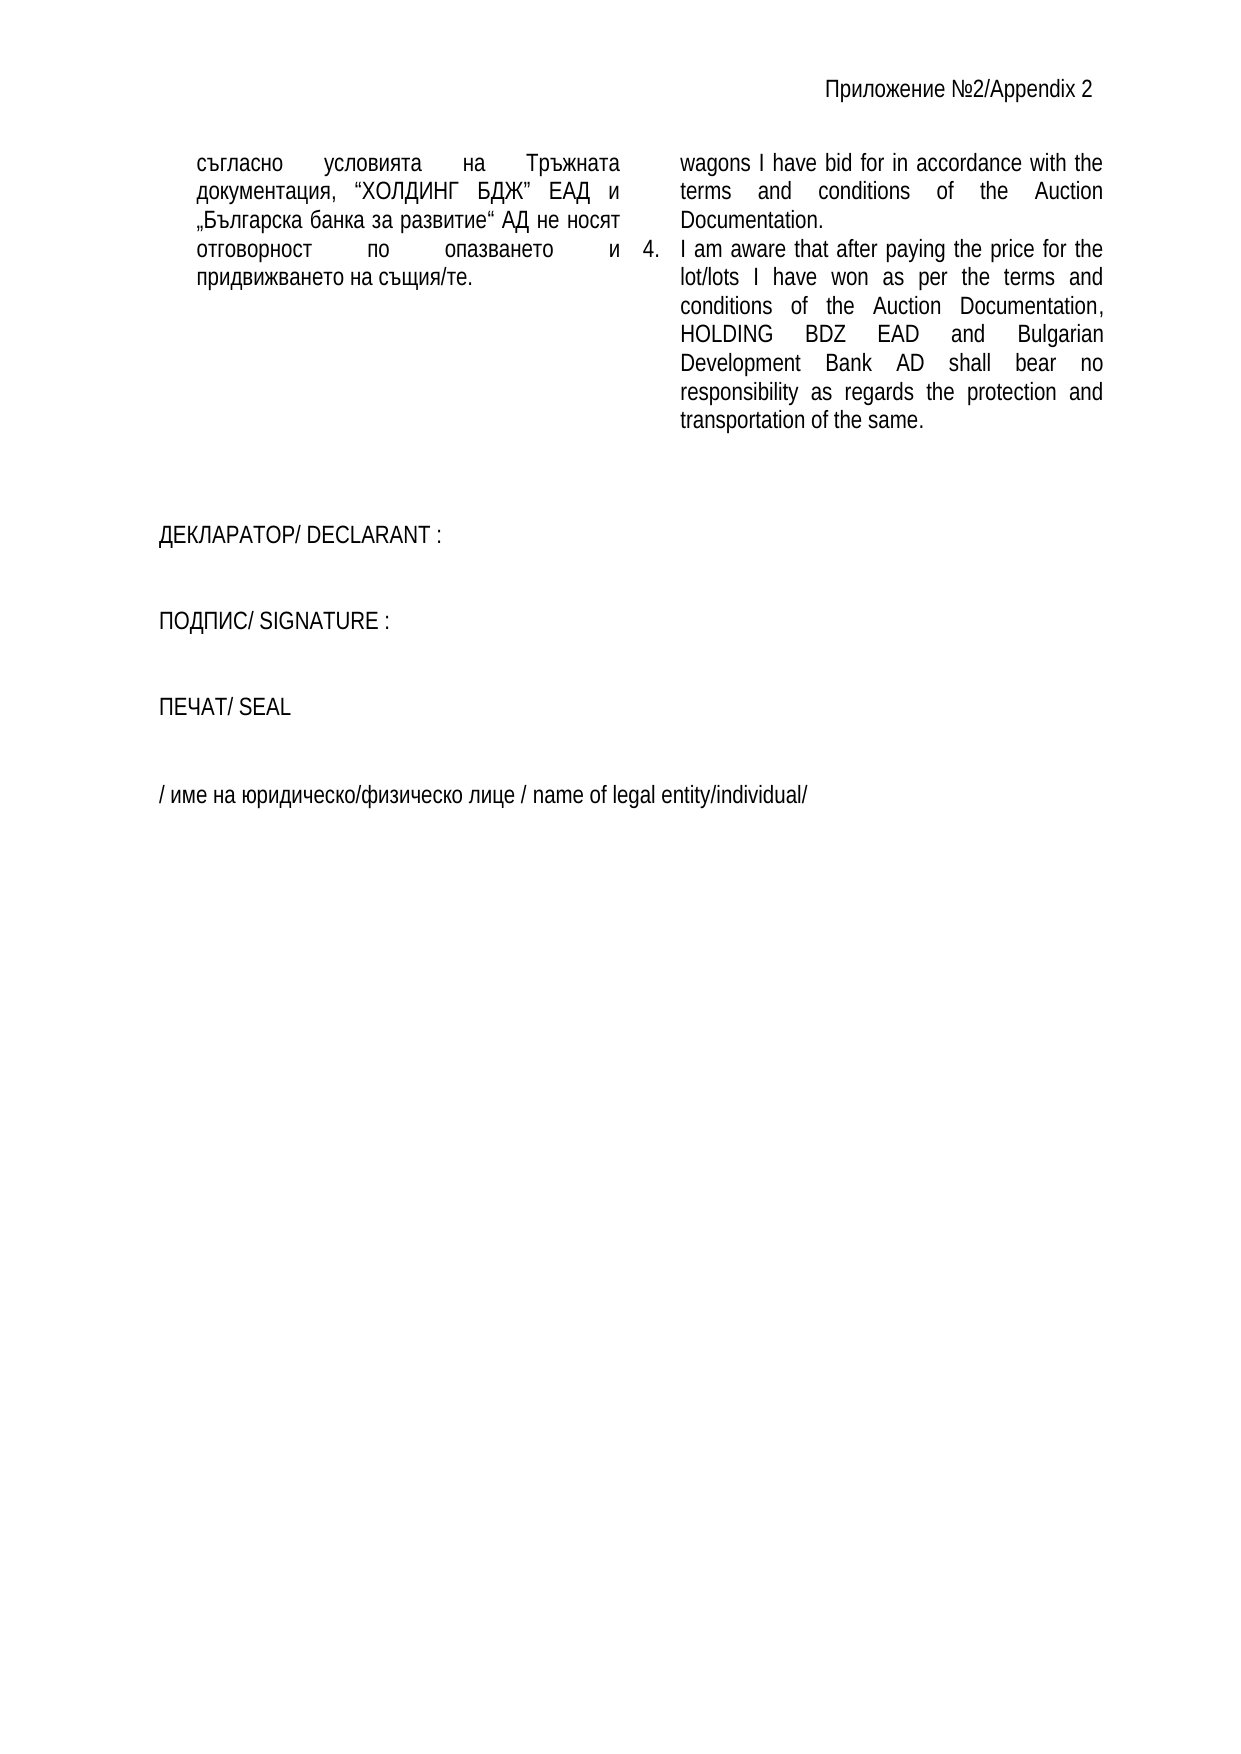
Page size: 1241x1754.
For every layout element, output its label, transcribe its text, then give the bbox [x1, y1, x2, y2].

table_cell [148, 148, 631, 520]
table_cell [631, 148, 1115, 520]
table_cell ДЕКЛАРАТОР/ DECLARANT : ПОДПИС/ SIGNATURE : ПЕЧАТ/ SEAL / име на юридическо/физическо лице / name of legal entity/individual/ [148, 520, 1115, 983]
